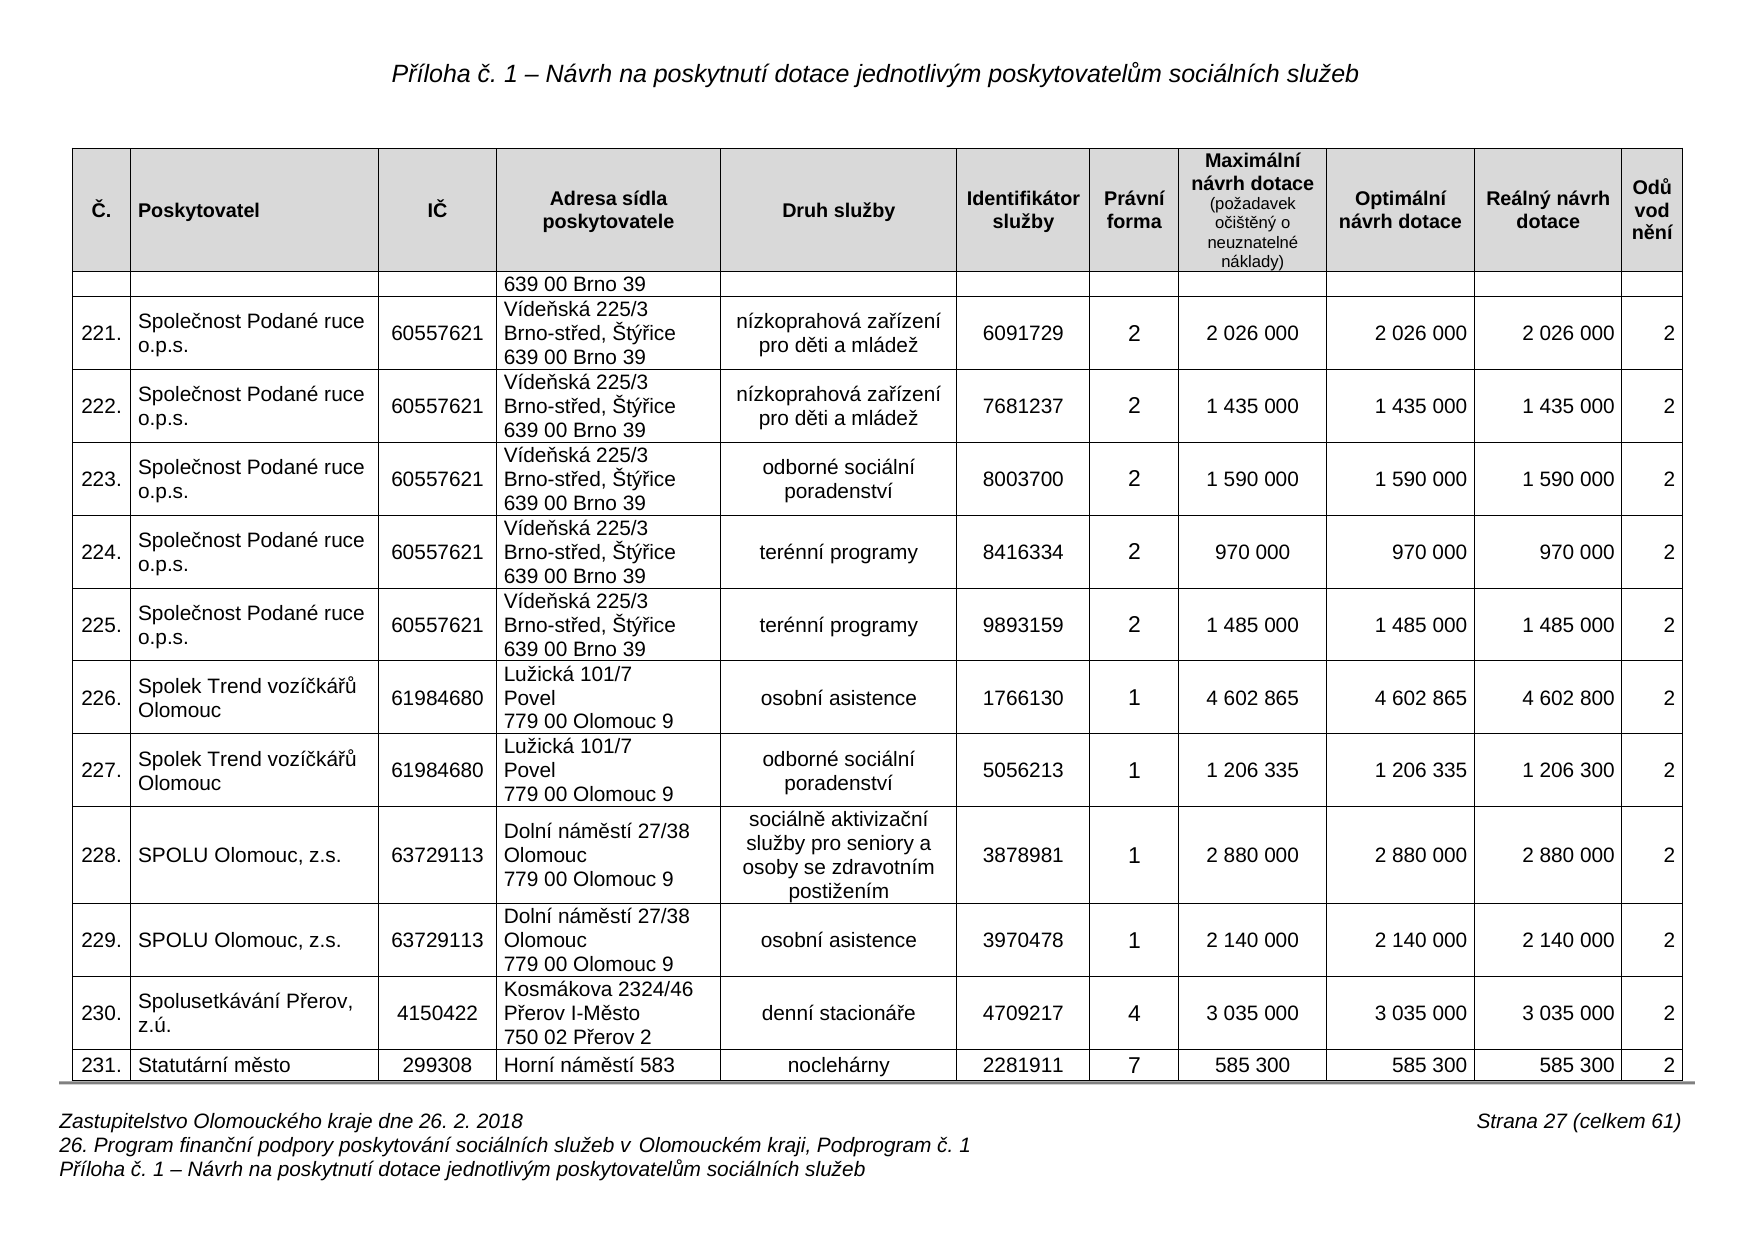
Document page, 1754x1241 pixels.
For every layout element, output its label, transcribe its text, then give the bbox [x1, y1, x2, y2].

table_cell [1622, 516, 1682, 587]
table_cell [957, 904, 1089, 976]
table_header Právní forma [1090, 149, 1178, 271]
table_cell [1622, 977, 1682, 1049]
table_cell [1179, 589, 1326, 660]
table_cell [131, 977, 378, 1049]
table_header Identifikátor služby [957, 149, 1089, 271]
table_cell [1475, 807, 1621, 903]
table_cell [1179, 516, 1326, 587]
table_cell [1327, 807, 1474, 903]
table_header Č. [73, 149, 130, 271]
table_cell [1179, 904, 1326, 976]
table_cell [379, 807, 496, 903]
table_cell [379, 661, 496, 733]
table_header Maximální návrh dotace (požadavek očištěný o neuznatelné náklady) [1179, 149, 1326, 271]
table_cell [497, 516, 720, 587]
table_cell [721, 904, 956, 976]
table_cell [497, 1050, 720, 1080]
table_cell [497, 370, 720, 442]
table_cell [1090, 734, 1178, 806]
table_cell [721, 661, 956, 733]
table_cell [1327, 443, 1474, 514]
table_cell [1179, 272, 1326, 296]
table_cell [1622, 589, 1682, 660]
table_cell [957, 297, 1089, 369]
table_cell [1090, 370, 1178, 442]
table_header Optimální návrh dotace [1327, 149, 1474, 271]
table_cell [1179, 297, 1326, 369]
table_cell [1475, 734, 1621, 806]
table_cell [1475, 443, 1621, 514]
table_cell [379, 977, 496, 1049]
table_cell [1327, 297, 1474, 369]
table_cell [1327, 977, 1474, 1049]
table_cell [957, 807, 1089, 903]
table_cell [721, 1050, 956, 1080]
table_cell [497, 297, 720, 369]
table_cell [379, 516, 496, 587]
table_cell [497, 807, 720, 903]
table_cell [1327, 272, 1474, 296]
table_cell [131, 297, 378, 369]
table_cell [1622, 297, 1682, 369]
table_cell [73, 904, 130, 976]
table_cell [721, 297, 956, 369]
table_header Poskytovatel [131, 149, 378, 271]
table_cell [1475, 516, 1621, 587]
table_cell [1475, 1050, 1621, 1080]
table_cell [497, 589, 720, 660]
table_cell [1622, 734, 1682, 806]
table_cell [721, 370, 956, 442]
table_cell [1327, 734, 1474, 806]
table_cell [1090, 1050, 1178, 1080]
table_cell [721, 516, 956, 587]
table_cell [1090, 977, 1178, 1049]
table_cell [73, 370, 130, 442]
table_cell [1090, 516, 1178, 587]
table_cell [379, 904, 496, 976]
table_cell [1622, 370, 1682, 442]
table_header Odůvodnění [1622, 149, 1682, 271]
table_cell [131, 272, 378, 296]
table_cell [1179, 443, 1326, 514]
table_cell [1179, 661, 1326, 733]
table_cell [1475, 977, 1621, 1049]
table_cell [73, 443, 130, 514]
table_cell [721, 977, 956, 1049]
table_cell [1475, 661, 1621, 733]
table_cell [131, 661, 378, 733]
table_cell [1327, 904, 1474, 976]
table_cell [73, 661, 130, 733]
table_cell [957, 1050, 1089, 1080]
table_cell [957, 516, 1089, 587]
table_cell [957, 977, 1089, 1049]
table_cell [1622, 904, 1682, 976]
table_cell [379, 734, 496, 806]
table_header IČ [379, 149, 496, 271]
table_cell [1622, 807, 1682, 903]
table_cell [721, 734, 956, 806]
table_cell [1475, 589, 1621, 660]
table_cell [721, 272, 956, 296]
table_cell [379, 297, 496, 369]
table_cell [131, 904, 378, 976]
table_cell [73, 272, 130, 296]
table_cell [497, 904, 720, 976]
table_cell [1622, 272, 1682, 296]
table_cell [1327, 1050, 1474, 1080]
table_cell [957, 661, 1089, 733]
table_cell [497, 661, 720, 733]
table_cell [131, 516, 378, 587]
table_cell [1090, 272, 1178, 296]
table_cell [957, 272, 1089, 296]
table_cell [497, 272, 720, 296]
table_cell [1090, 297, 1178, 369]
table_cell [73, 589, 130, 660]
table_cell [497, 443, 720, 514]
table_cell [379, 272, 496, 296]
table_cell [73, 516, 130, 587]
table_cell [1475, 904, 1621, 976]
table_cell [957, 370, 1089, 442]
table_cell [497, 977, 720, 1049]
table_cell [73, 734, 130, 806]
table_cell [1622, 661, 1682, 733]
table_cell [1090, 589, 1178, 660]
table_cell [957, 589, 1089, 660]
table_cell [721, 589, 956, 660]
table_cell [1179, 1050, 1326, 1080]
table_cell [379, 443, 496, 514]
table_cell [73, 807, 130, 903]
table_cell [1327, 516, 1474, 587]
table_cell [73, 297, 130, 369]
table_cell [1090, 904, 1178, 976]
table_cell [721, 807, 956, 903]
table_header Adresa sídla poskytovatele [497, 149, 720, 271]
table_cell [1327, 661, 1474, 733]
table_header Reálný návrh dotace [1475, 149, 1621, 271]
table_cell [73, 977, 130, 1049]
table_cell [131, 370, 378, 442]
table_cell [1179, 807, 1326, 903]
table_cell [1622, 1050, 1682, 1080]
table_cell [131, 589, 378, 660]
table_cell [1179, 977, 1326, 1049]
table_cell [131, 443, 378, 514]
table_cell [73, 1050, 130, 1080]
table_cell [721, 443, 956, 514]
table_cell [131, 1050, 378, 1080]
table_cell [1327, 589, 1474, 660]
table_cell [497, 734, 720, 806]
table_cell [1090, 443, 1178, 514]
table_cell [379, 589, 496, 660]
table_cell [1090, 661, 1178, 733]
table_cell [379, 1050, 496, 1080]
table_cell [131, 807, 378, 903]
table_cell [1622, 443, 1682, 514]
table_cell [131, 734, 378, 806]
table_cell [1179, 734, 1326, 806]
table_header Druh služby [721, 149, 956, 271]
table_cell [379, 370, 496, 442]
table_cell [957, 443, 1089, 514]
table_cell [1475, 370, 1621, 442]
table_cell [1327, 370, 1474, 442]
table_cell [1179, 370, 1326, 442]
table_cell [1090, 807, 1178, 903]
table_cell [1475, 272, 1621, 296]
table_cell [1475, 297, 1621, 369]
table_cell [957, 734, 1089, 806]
